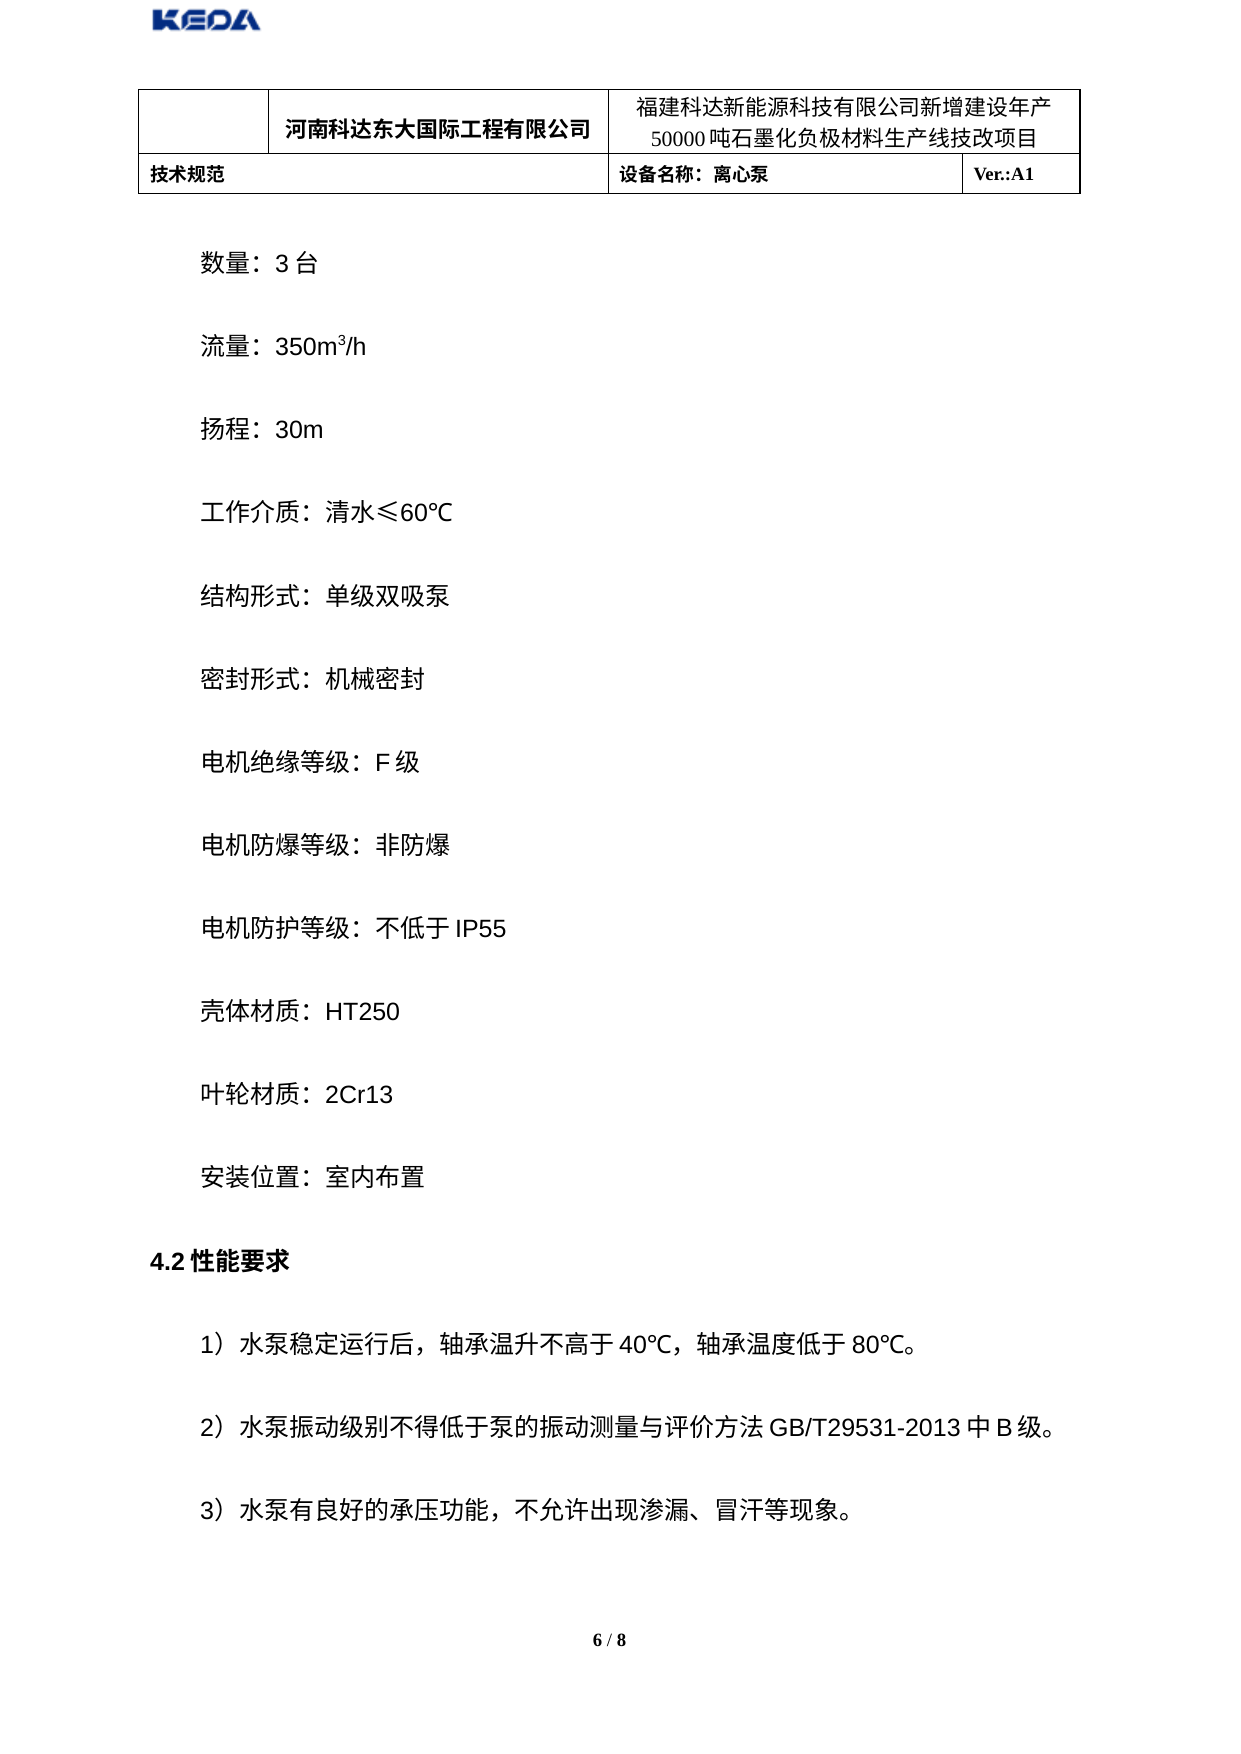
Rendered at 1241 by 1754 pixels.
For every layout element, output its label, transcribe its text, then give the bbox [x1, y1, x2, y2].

text 1）水泵稳定运行后，轴承温升不高于40℃，轴承温度低于80℃。 [150, 1310, 1069, 1375]
text 电机防爆等级：非防爆 [150, 811, 1069, 876]
text 电机防护等级：不低于IP55 [150, 894, 1069, 959]
text 数量：3台 [150, 229, 1069, 294]
text 扬程：30m [150, 395, 1069, 460]
text 3）水泵有良好的承压功能，不允许出现渗漏、冒汗等现象。 [150, 1476, 1069, 1541]
text 电机绝缘等级：F级 [150, 728, 1069, 793]
text 叶轮材质：2Cr13 [150, 1060, 1069, 1125]
text 4.2性能要求 [150, 1227, 1069, 1292]
text 2）水泵振动级别不得低于泵的振动测量与评价方法GB/T29531-2013中B级。 [150, 1393, 1069, 1458]
picture [150, 7, 264, 35]
text 安装位置：室内布置 [150, 1143, 1069, 1208]
text 工作介质：清水≤60℃ [150, 478, 1069, 543]
text 结构形式：单级双吸泵 [150, 562, 1069, 627]
text 流量：350m3/h [150, 312, 1069, 377]
text 密封形式：机械密封 [150, 645, 1069, 710]
text 壳体材质：HT250 [150, 977, 1069, 1042]
